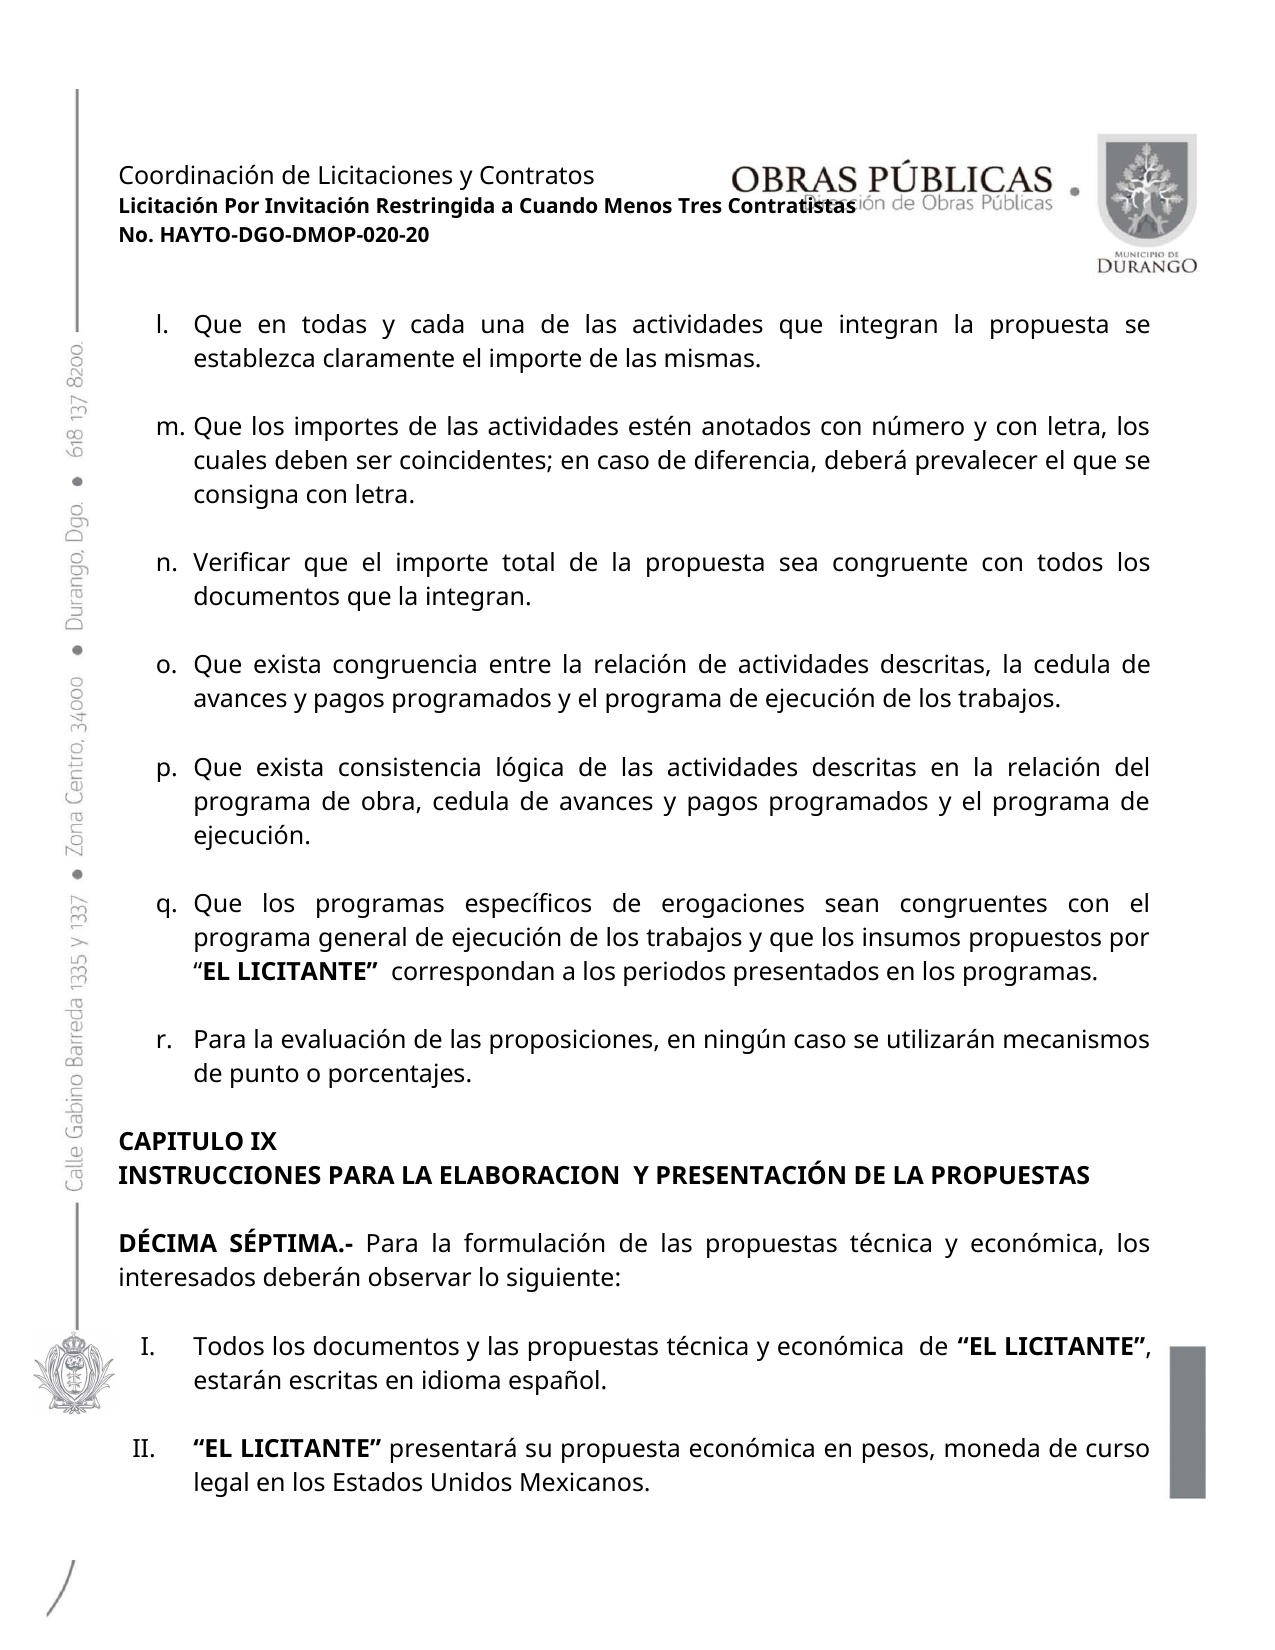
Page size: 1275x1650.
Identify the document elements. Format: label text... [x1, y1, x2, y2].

list Para la evaluación de las proposiciones, en ningún caso se utilizarán mecanismos de punto o porcentajes. [156, 1022, 1152, 1090]
text INSTRUCCIONES PARA PRESENTACIÓN DE [118, 1158, 1152, 1192]
list Que los programas específicos de erogaciones sean congruentes con el programa general de ejecución de los trabajos y que los insumos propuestos por “EL LICITANTE” correspondan a los periodos presentados en los programas. [156, 885, 1152, 988]
list Que los importes de las actividades estén anotados con número y con letra, los cuales deben ser coincidentes; en caso de diferencia, deberá prevalecer el que se consigna con letra. [156, 408, 1152, 511]
list Todos los documentos y las propuestas técnica y económica de “EL LICITANTE”, estarán escritas en idioma español. [156, 1328, 1152, 1396]
text DÉCIMA SÉPTIMA.- Para la formulación de las propuestas técnica y económica, los interesados deberán observar lo siguiente: [118, 1226, 1152, 1294]
list Que exista congruencia entre la relación de actividades descritas, la cedula de avances y pagos programados y el programa de ejecución de los trabajos. [156, 647, 1152, 715]
list Que exista consistencia lógica de las actividades descritas en la relación del programa de obra, cedula de avances y pagos programados y el programa de ejecución. [156, 749, 1152, 851]
list Que en todas y cada una de las actividades que integran la propuesta se establezca claramente el importe de las mismas. [156, 306, 1152, 374]
text CAPITULO IX [118, 1124, 1152, 1158]
picture [31, 89, 1206, 1650]
list Verificar que el importe total de la propuesta sea congruente con todos los documentos que la integran. [156, 545, 1152, 613]
list “EL LICITANTE” presentará su propuesta económica en pesos, moneda de curso legal en los Estados Unidos Mexicanos. [156, 1430, 1152, 1498]
